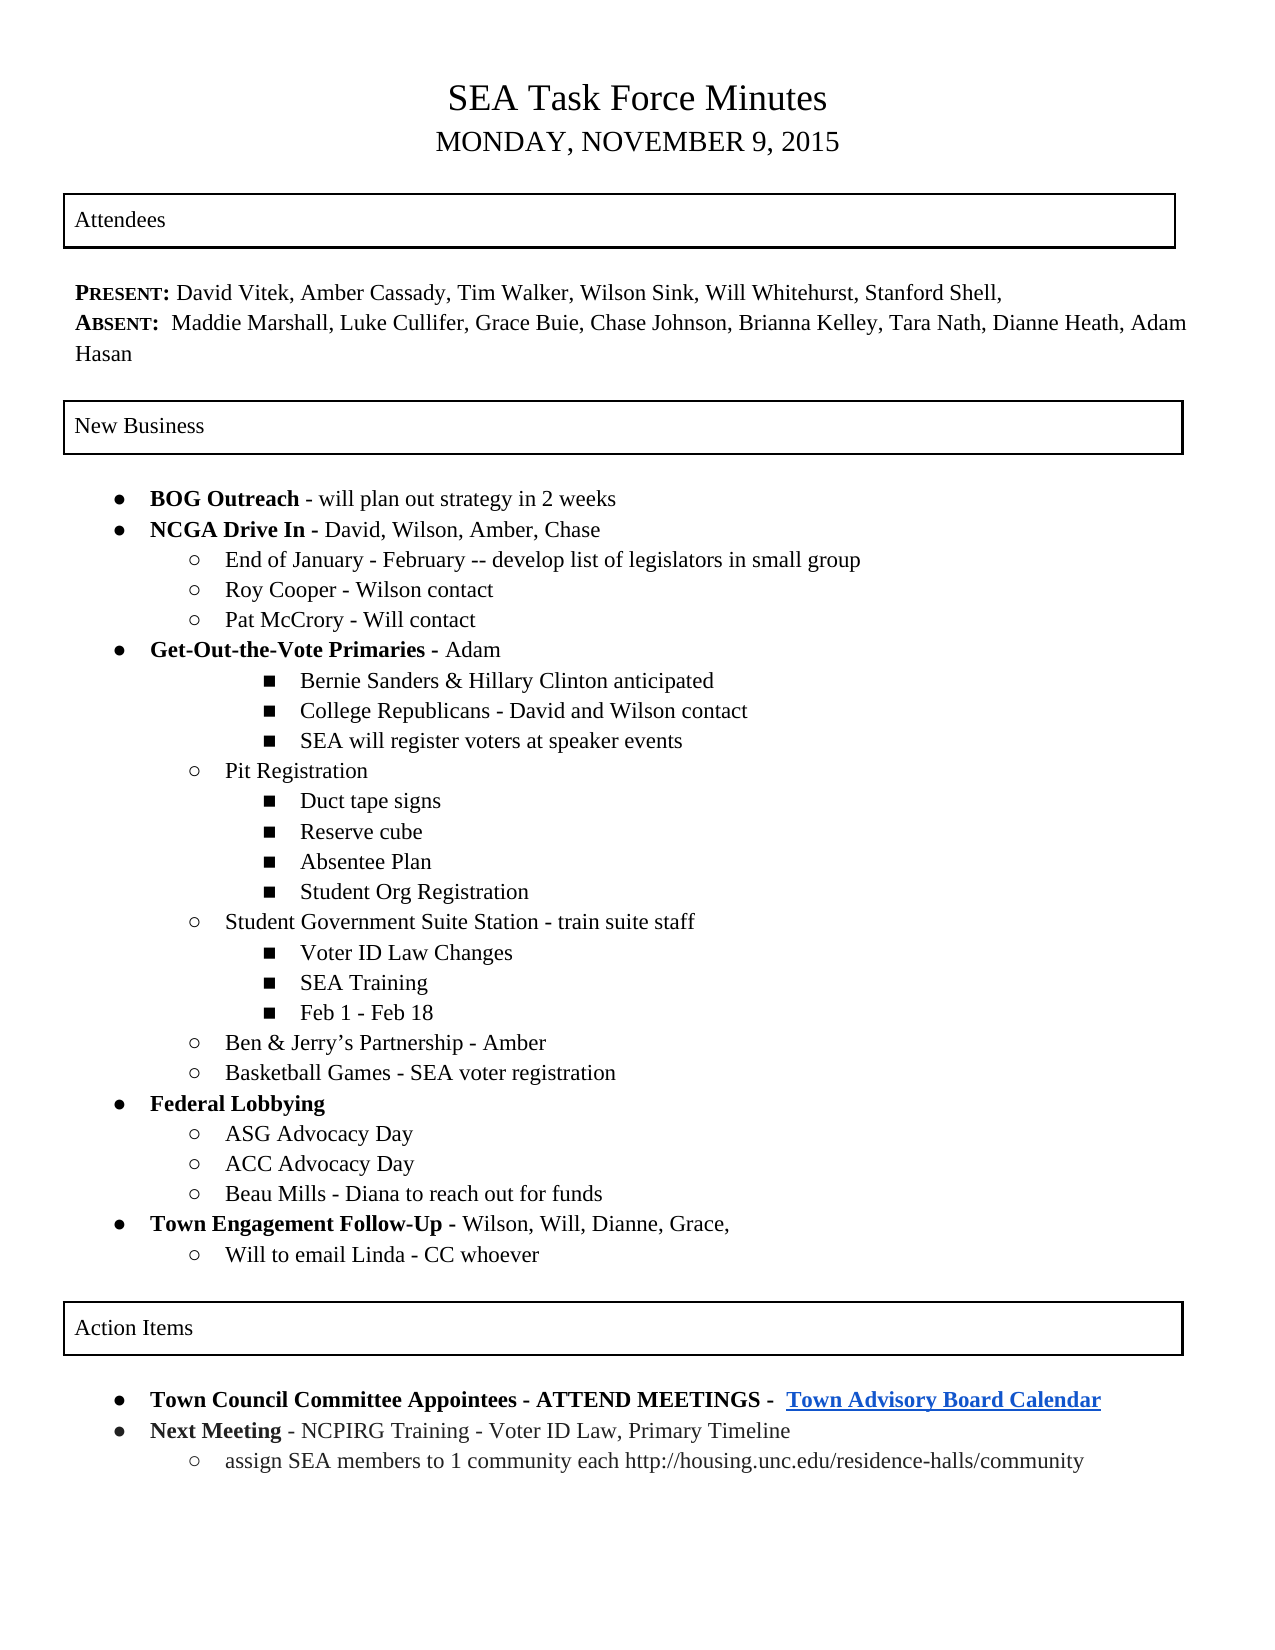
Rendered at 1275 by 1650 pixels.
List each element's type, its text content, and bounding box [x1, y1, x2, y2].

list Roy Cooper - Wilson contact [187, 576, 1200, 602]
list Reserve cube [262, 818, 1200, 844]
text MONDAY, NOVEMBER 9, 2015 [75, 124, 1200, 158]
list ACC Advocacy Day [187, 1150, 1200, 1176]
list Student Org Registration [262, 878, 1200, 904]
list Beau Mills - Diana to reach out for funds [187, 1180, 1200, 1207]
list assign SEA members to 1 community each http://housing.unc.edu/residence-halls/community [187, 1447, 1200, 1473]
text Absent: Maddie Marshall, Luke Cullifer, Grace Buie, Chase Johnson, Brianna Kelley, Tara Nath, Dianne Heath, Adam Hasan [75, 309, 1200, 366]
list Pat McCrory - Will contact [187, 606, 1200, 633]
text Present: David Vitek, Amber Cassady, Tim Walker, Wilson Sink, Will Whitehurst, Stanford Shell, [75, 279, 1200, 305]
list Federal Lobbying [112, 1089, 1200, 1116]
list Get-Out-the-Vote Primaries - Adam [112, 636, 1200, 663]
list College Republicans - David and Wilson contact [262, 697, 1200, 723]
list SEA Training [262, 969, 1200, 995]
list Duct tape signs [262, 787, 1200, 814]
list BOG Outreach - will plan out strategy in 2 weeks [112, 485, 1200, 512]
list Town Engagement Follow-Up - Wilson, Will, Dianne, Grace, [112, 1210, 1200, 1237]
list Town Council Committee Appointees - ATTEND MEETINGS - Town Advisory Board Calendar [112, 1386, 1200, 1413]
list ASG Advocacy Day [187, 1120, 1200, 1146]
list Pit Registration [187, 757, 1200, 784]
text SEA Task Force Minutes [75, 75, 1200, 118]
list End of January - February -- develop list of legislators in small group [187, 546, 1200, 572]
list NCGA Drive In - David, Wilson, Amber, Chase [112, 516, 1200, 542]
list Voter ID Law Changes [262, 938, 1200, 965]
list Student Government Suite Station - train suite staff [187, 908, 1200, 935]
list SEA will register voters at speaker events [262, 727, 1200, 753]
list Feb 1 - Feb 18 [262, 999, 1200, 1025]
list Basketball Games - SEA voter registration [187, 1059, 1200, 1086]
list Will to email Linda - CC whoever [187, 1241, 1200, 1267]
list Bernie Sanders & Hillary Clinton anticipated [262, 667, 1200, 693]
list Next Meeting - NCPIRG Training - Voter ID Law, Primary Timeline [112, 1417, 1200, 1443]
table_header New Business [65, 402, 1181, 453]
table_header Action Items [65, 1303, 1181, 1354]
list Absentee Plan [262, 848, 1200, 874]
table_header Attendees [65, 195, 1174, 246]
list Ben & Jerry’s Partnership - Amber [187, 1029, 1200, 1056]
